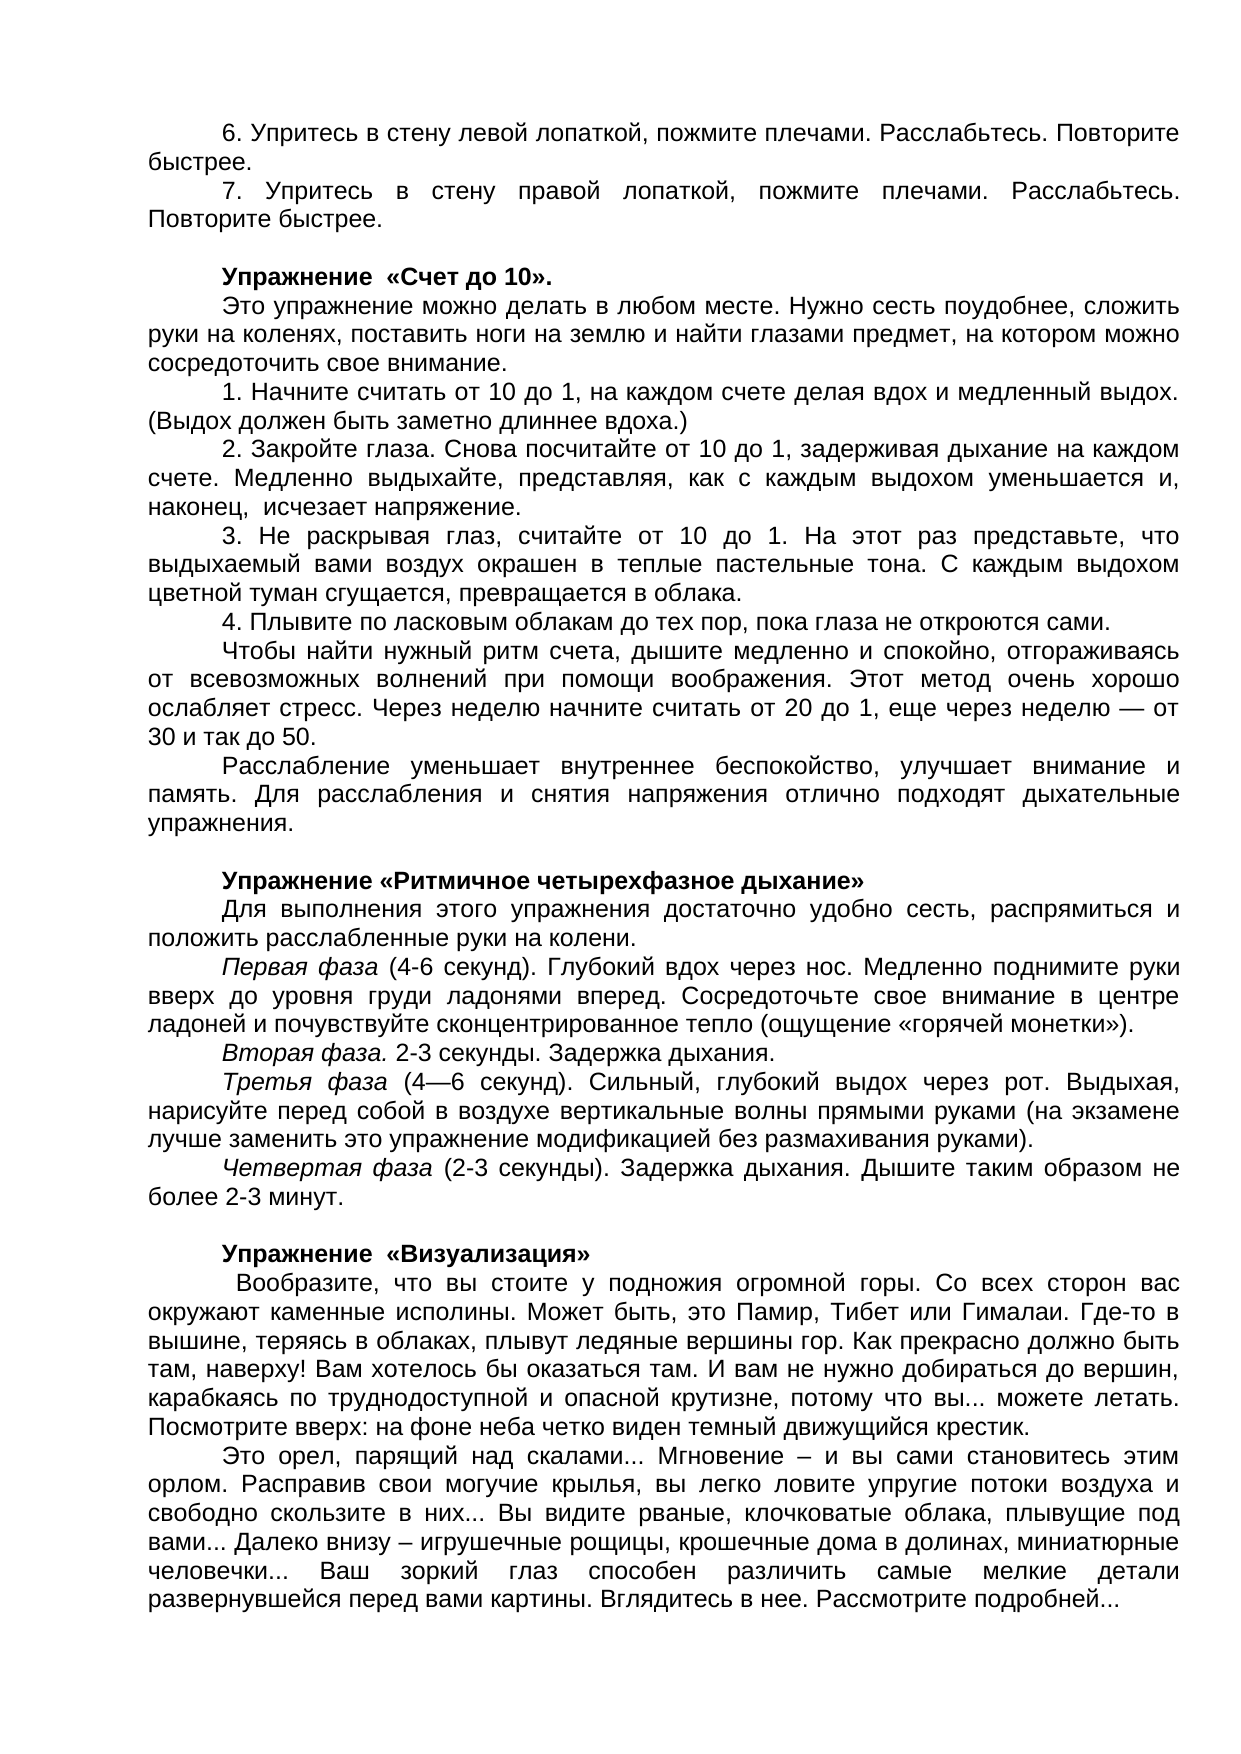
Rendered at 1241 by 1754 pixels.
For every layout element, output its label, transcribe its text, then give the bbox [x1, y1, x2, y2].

text Упражнение «Счет до 10». [148, 262, 1181, 291]
text 2. Закройте глаза. Снова посчитайте от 10 до 1, задерживая дыхание на каждом счете. Медленно выдыхайте, представляя, как с каждым выдохом уменьшается и, наконец, исчезает напряжение. [148, 434, 1181, 521]
text Упражнение «Ритмичное четырехфазное дыхание» [148, 866, 1181, 894]
text 4. Плывите по ласковым облакам до тех пор, пока глаза не откроются сами. [148, 607, 1181, 636]
text Это упражнение можно делать в любом месте. Нужно сесть поудобнее, сложить руки на коленях, поставить ноги на землю и найти глазами предмет, на котором можно сосредоточить свое внимание. [148, 291, 1181, 377]
text Первая фаза (4-6 секунд). Глубокий вдох через нос. Медленно поднимите руки вверх до уровня груди ладонями вперед. Сосредоточьте свое внимание в центре ладоней и почувствуйте сконцентрированное тепло (ощущение «горячей монетки»). [148, 952, 1181, 1038]
text Для выполнения этого упражнения достаточно удобно сесть, распрямиться и положить расслабленные руки на колени. [148, 894, 1181, 952]
text Расслабление уменьшает внутреннее беспокойство, улучшает внимание и память. Для расслабления и снятия напряжения отлично подходят дыхательные упражнения. [148, 751, 1181, 837]
text 6. Упритесь в стену левой лопаткой, пожмите плечами. Расслабьтесь. Повторите быстрее. [148, 118, 1181, 176]
text Вторая фаза. 2-3 секунды. Задержка дыхания. [148, 1038, 1181, 1067]
text 1. Начните считать от 10 до 1, на каждом счете делая вдох и медленный выдох. (Выдох должен быть заметно длиннее вдоха.) [148, 377, 1181, 434]
text Четвертая фаза (2-3 секунды). Задержка дыхания. Дышите таким образом не более 2-3 минут. [148, 1153, 1181, 1211]
text Упражнение «Визуализация» [148, 1239, 1181, 1268]
text 7. Упритесь в стену правой лопаткой, пожмите плечами. Расслабьтесь. Повторите быстрее. [148, 176, 1181, 233]
text Чтобы найти нужный ритм счета, дышите медленно и спокойно, отгораживаясь от всевозможных волнений при помощи воображения. Этот метод очень хорошо ослабляет стресс. Через неделю начните считать от 20 до 1, еще через неделю — от 30 и так до 50. [148, 636, 1181, 751]
text 3. Не раскрывая глаз, считайте от 10 до 1. На этот раз представьте, что выдыхаемый вами воздух окрашен в теплые пастельные тона. С каждым выдохом цветной туман сгущается, превращается в облака. [148, 521, 1181, 607]
text Вообразите, что вы стоите у подножия огромной горы. Со всех сторон вас окружают каменные исполины. Может быть, это Памир, Тибет или Гималаи. Где-то в вышине, теряясь в облаках, плывут ледяные вершины гор. Как прекрасно должно быть там, наверху! Вам хотелось бы оказаться там. И вам не нужно добираться до вершин, карабкаясь по труднодоступной и опасной крутизне, потому что вы... можете летать. Посмотрите вверх: на фоне неба четко виден темный движущийся крестик. [148, 1268, 1181, 1441]
text Третья фаза (4—6 секунд). Сильный, глубокий выдох через рот. Выдыхая, нарисуйте перед собой в воздухе вертикальные волны прямыми руками (на экзамене лучше заменить это упражнение модификацией без размахивания руками). [148, 1067, 1181, 1153]
text Это орел, парящий над скалами... Мгновение – и вы сами становитесь этим орлом. Расправив свои могучие крылья, вы легко ловите упругие потоки воздуха и свободно скользите в них... Вы видите рваные, клочковатые облака, плывущие под вами... Далеко внизу – игрушечные рощицы, крошечные дома в долинах, миниатюрные человечки... Ваш зоркий глаз способен различить самые мелкие детали развернувшейся перед вами картины. Вглядитесь в нее. Рассмотрите подробней... [148, 1441, 1181, 1613]
